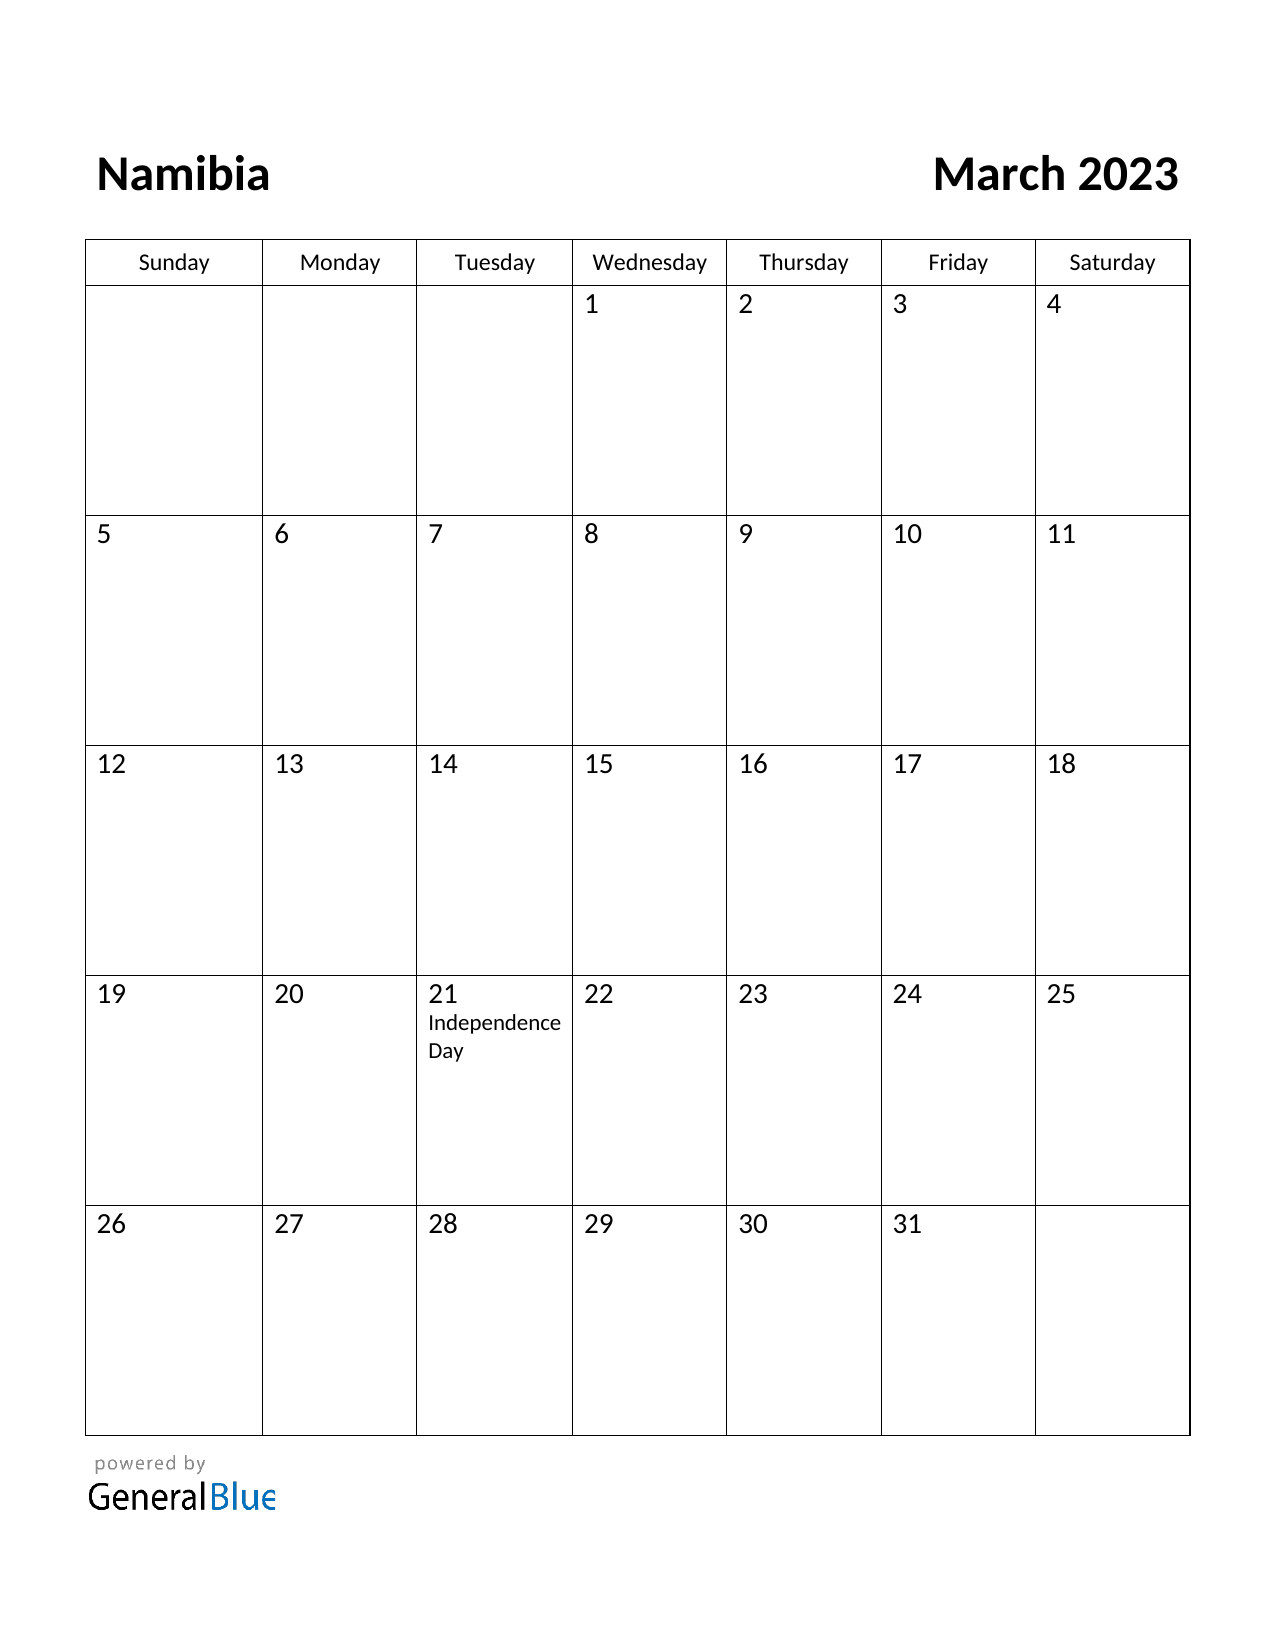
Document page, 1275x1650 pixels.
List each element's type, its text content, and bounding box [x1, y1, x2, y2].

table_cell 31 [882, 1206, 1035, 1238]
table_cell Thursday [727, 240, 881, 284]
table_cell [417, 778, 572, 974]
table_cell 22 [573, 976, 726, 1008]
table_cell [1036, 778, 1189, 974]
table_cell Monday [263, 240, 416, 284]
table_cell [727, 548, 881, 744]
table_cell [263, 286, 416, 318]
table_cell [573, 318, 726, 514]
table_cell 16 [727, 746, 881, 778]
table_cell 10 [882, 516, 1035, 548]
table_cell 21 [417, 976, 572, 1008]
table_cell [882, 548, 1035, 744]
table_cell 29 [573, 1206, 726, 1238]
table_cell 5 [86, 516, 262, 548]
table_cell [86, 318, 262, 514]
table_cell 30 [727, 1206, 881, 1238]
table_cell [86, 548, 262, 744]
table_cell Sunday [86, 240, 262, 284]
table_cell [417, 286, 572, 318]
table_cell [86, 286, 262, 318]
table_cell 11 [1036, 516, 1189, 548]
table_cell Saturday [1036, 240, 1189, 284]
table_cell 23 [727, 976, 881, 1008]
table_cell [1036, 1206, 1189, 1238]
table_cell 18 [1036, 746, 1189, 778]
table_cell Independence Day [417, 1008, 572, 1204]
table_cell 17 [882, 746, 1035, 778]
table_cell 26 [86, 1206, 262, 1238]
table_cell [417, 1238, 572, 1434]
table_cell [882, 1238, 1035, 1434]
table_cell [86, 1008, 262, 1204]
table_cell [263, 548, 416, 744]
table_cell 27 [263, 1206, 416, 1238]
table_cell 7 [417, 516, 572, 548]
table_cell 19 [86, 976, 262, 1008]
table_cell [85, 1436, 1190, 1534]
table_cell [727, 1008, 881, 1204]
table_cell 12 [86, 746, 262, 778]
table_cell 2 [727, 286, 881, 318]
table_cell 15 [573, 746, 726, 778]
table_header March 2023 [573, 105, 1190, 239]
table_cell Friday [882, 240, 1035, 284]
table_cell [1036, 548, 1189, 744]
table_cell [882, 1008, 1035, 1204]
table_cell [1036, 1008, 1189, 1204]
table_cell 3 [882, 286, 1035, 318]
table_cell [263, 1238, 416, 1434]
table_cell [727, 318, 881, 514]
table_cell [1036, 1238, 1189, 1434]
table_cell 8 [573, 516, 726, 548]
table_cell [573, 548, 726, 744]
table_cell [573, 778, 726, 974]
table_cell Tuesday [417, 240, 572, 284]
table_cell 9 [727, 516, 881, 548]
table_cell 4 [1036, 286, 1189, 318]
table_cell [727, 778, 881, 974]
table_cell 1 [573, 286, 726, 318]
table_cell 20 [263, 976, 416, 1008]
table_cell [1036, 318, 1189, 514]
picture [87, 1452, 275, 1515]
table_cell [263, 1008, 416, 1204]
table_cell [882, 778, 1035, 974]
table_cell [86, 1238, 262, 1434]
table_cell Wednesday [573, 240, 726, 284]
table_cell 13 [263, 746, 416, 778]
table_cell 6 [263, 516, 416, 548]
table_cell [727, 1238, 881, 1434]
table_cell 24 [882, 976, 1035, 1008]
table_cell [86, 778, 262, 974]
table_cell 25 [1036, 976, 1189, 1008]
table_cell [573, 1008, 726, 1204]
table_cell 28 [417, 1206, 572, 1238]
table_cell 14 [417, 746, 572, 778]
table_cell [263, 778, 416, 974]
table_cell [417, 548, 572, 744]
table_cell [417, 318, 572, 514]
table_cell [573, 1238, 726, 1434]
table_header Namibia [85, 105, 573, 239]
table_cell [882, 318, 1035, 514]
table_cell [263, 318, 416, 514]
